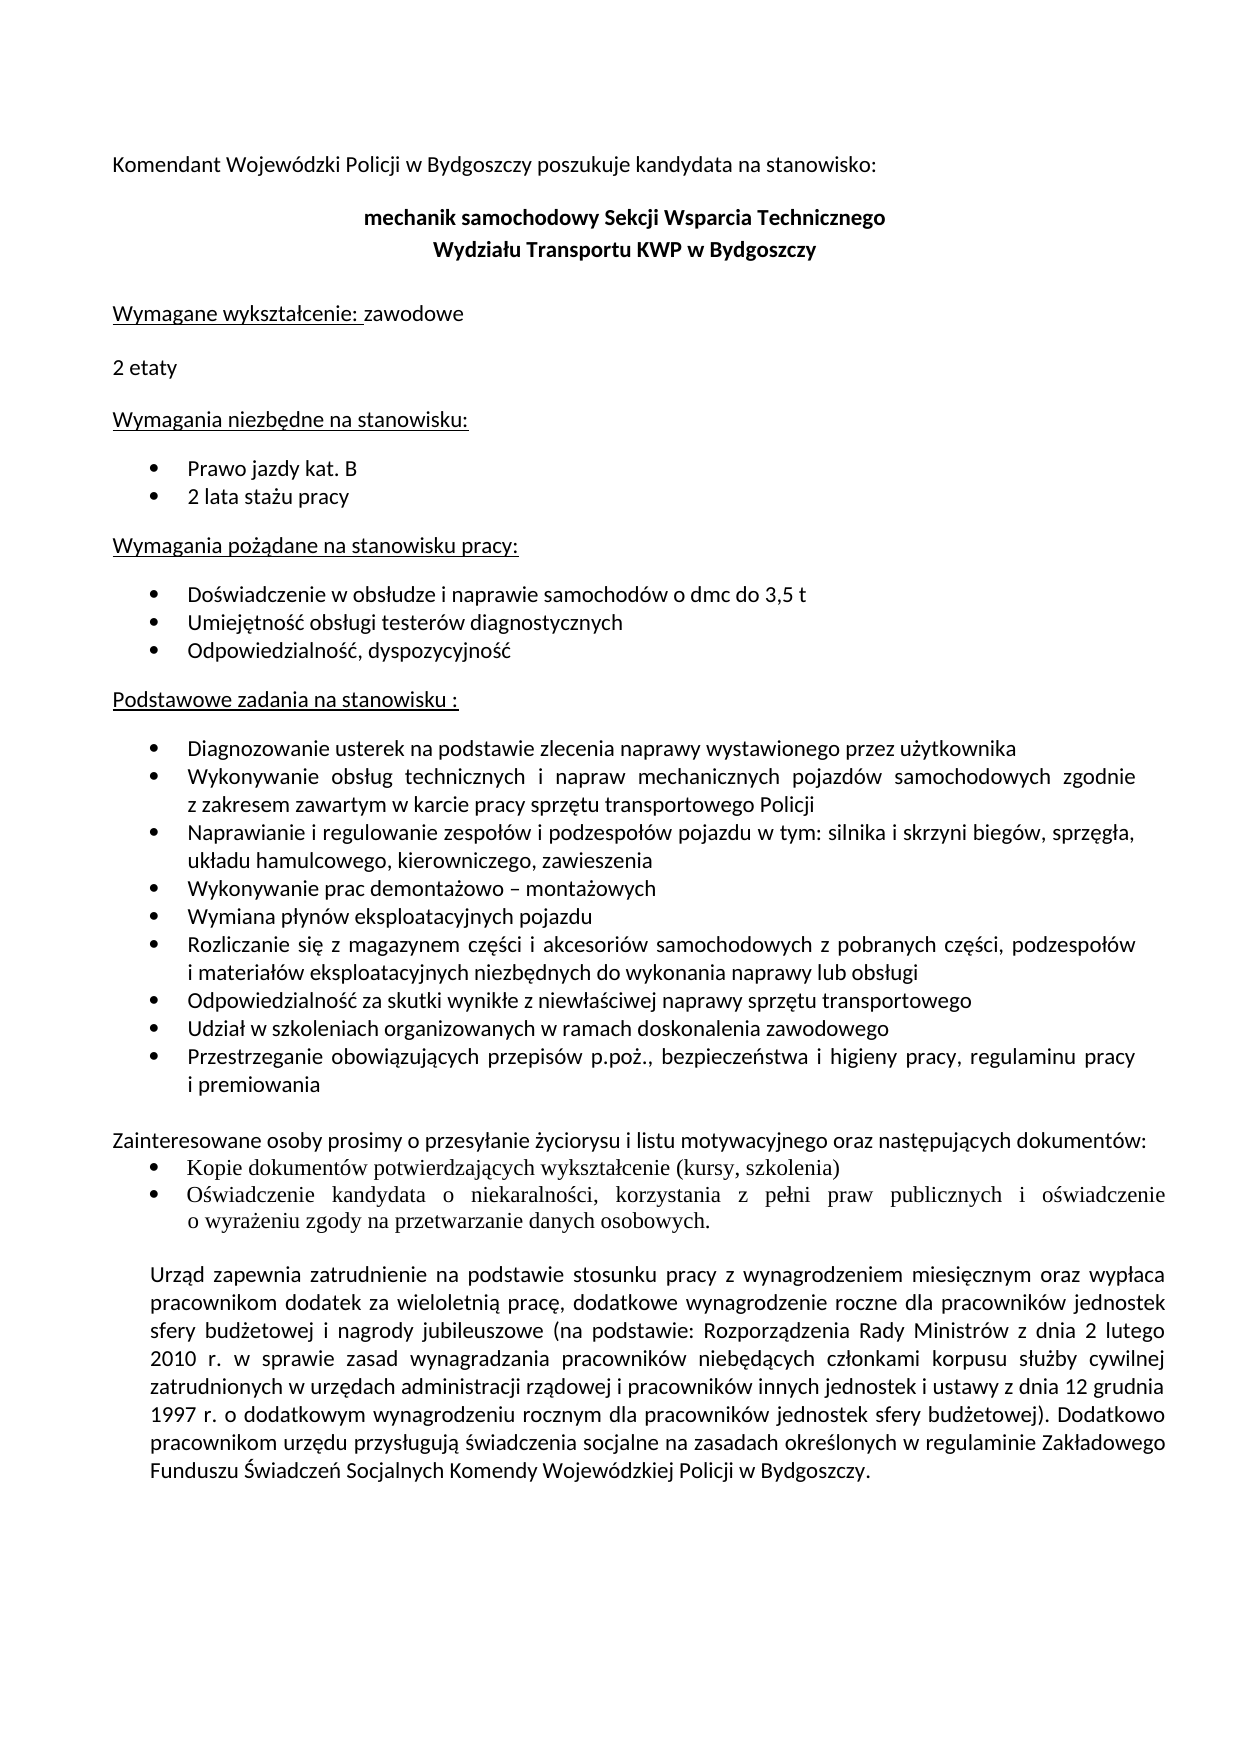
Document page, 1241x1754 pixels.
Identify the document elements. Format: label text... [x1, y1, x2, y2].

list Kopie dokumentów potwierdzających wykształcenie (kursy, szkolenia) [150, 1154, 1167, 1181]
text Wymagane wykształcenie: zawodowe [112, 299, 1137, 328]
list Umiejętność obsługi testerów diagnostycznych [150, 608, 1137, 636]
text Podstawowe zadania na stanowisku : [112, 685, 1137, 713]
list Doświadczenie w obsłudze i naprawie samochodów o dmc do 3,5 t [150, 580, 1137, 608]
list Wykonywanie prac demontażowo – montażowych [150, 874, 1137, 902]
text Wydziału Transportu KWP w Bydgoszczy [112, 235, 1137, 263]
list Odpowiedzialność za skutki wynikłe z niewłaściwej naprawy sprzętu transportowego [150, 986, 1137, 1014]
list Diagnozowanie usterek na podstawie zlecenia naprawy wystawionego przez użytkownika [150, 734, 1137, 762]
list Przestrzeganie obowiązujących przepisów p.poż., bezpieczeństwa i higieny pracy, regulaminu pracy i premiowania [150, 1042, 1137, 1098]
text mechanik samochodowy Sekcji Wsparcia Technicznego [112, 203, 1137, 231]
list Oświadczenie kandydata o niekaralności, korzystania z pełni praw publicznych i oświadczenie o wyrażeniu zgody na przetwarzanie danych osobowych. [150, 1181, 1167, 1233]
text 2 etaty [112, 353, 1137, 381]
text Komendant Wojewódzki Policji w Bydgoszczy poszukuje kandydata na stanowisko: [112, 150, 1137, 178]
list Wymiana płynów eksploatacyjnych pojazdu [150, 902, 1137, 930]
list 2 lata stażu pracy [150, 482, 1137, 511]
text Wymagania pożądane na stanowisku pracy: [112, 531, 1137, 559]
list Udział w szkoleniach organizowanych w ramach doskonalenia zawodowego [150, 1014, 1137, 1042]
list Rozliczanie się z magazynem części i akcesoriów samochodowych z pobranych części, podzespołów i materiałów eksploatacyjnych niezbędnych do wykonania naprawy lub obsługi [150, 930, 1137, 986]
list Odpowiedzialność, dyspozycyjność [150, 636, 1137, 664]
list Wykonywanie obsług technicznych i napraw mechanicznych pojazdów samochodowych zgodnie z zakresem zawartym w karcie pracy sprzętu transportowego Policji [150, 762, 1137, 818]
list Prawo jazdy kat. B [150, 454, 1137, 482]
text Zainteresowane osoby prosimy o przesyłanie życiorysu i listu motywacyjnego oraz następujących dokumentów: [112, 1126, 1167, 1154]
text Wymagania niezbędne na stanowisku: [112, 406, 1137, 434]
text Urząd zapewnia zatrudnienie na podstawie stosunku pracy z wynagrodzeniem miesięcznym oraz wypłaca pracownikom dodatek za wieloletnią pracę, dodatkowe wynagrodzenie roczne dla pracowników jednostek sfery budżetowej i nagrody jubileuszowe (na podstawie: Rozporządzenia Rady Ministrów z dnia 2 lutego 2010 r. w sprawie zasad wynagradzania pracowników niebędących członkami korpusu służby cywilnej zatrudnionych w urzędach administracji rządowej i pracowników innych jednostek i ustawy z dnia 12 grudnia 1997 r. o dodatkowym wynagrodzeniu rocznym dla pracowników jednostek sfery budżetowej). Dodatkowo pracownikom urzędu przysługują świadczenia socjalne na zasadach określonych w regulaminie Zakładowego Funduszu Świadczeń Socjalnych Komendy Wojewódzkiej Policji w Bydgoszczy. [150, 1260, 1167, 1484]
list Naprawianie i regulowanie zespołów i podzespołów pojazdu w tym: silnika i skrzyni biegów, sprzęgła, układu hamulcowego, kierowniczego, zawieszenia [150, 818, 1137, 874]
